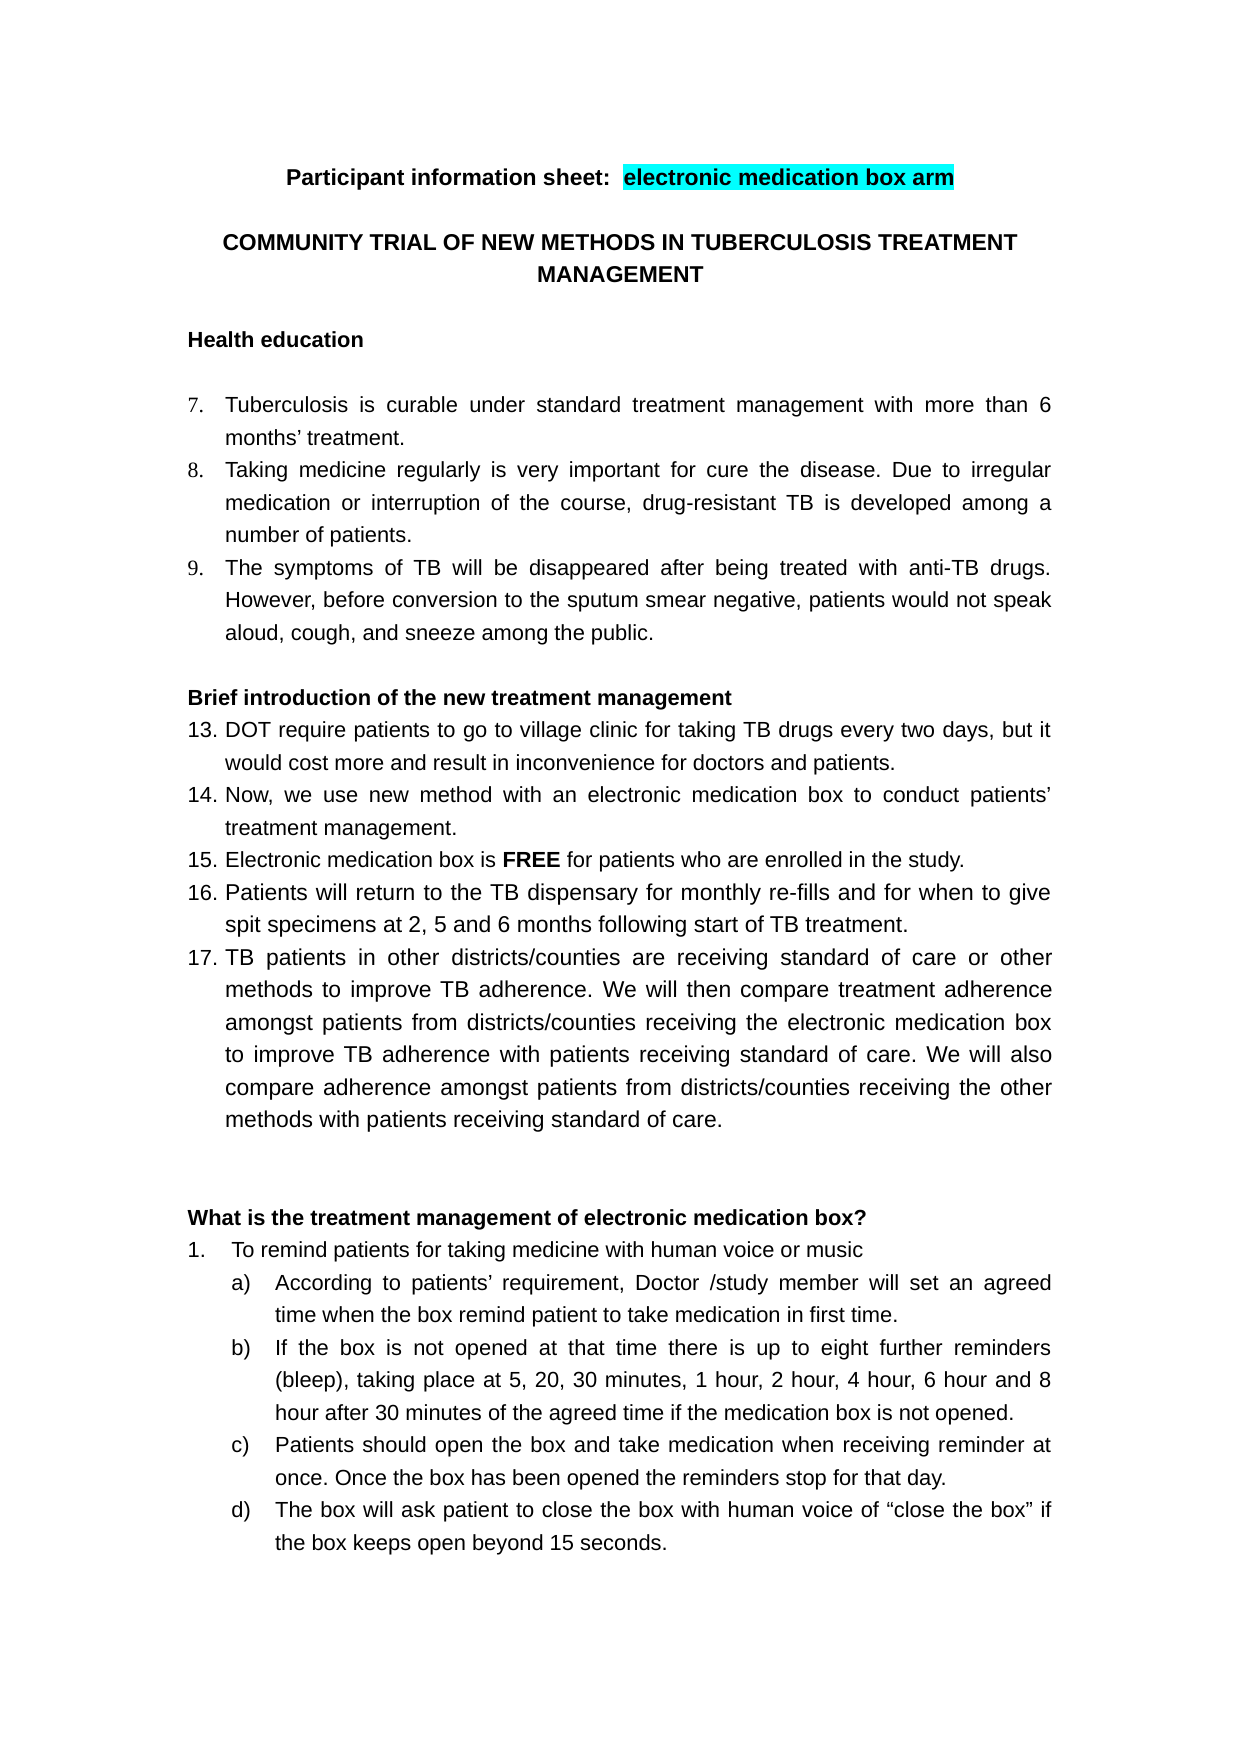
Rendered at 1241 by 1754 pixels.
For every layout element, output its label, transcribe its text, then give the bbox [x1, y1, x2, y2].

text What is the treatment management of electronic medication box? [187, 1201, 1053, 1233]
list Patients will return to the TB dispensary for monthly re-fills and for when to give spit specimens at 2, 5 and 6 months following start of TB treatment. [187, 876, 1053, 941]
list DOT require patients to go to village clinic for taking TB drugs every two days, but it would cost more and result in inconvenience for doctors and patients. [187, 713, 1053, 778]
text COMMUNITY TRIAL OF METHODS IN TUBERCULOSIS TREATMENT MANAGEMENT [187, 226, 1053, 291]
list The box will ask patient to close the box with human voice of “close the box” if the box keeps open beyond 15 seconds. [231, 1493, 1053, 1558]
list The symptoms of TB will be disappeared after being treated with anti-TB drugs. However, before conversion to the sputum smear negative, patients would not speak aloud, cough, and sneeze among the public. [187, 551, 1053, 648]
list According to patients’ requirement, Doctor /study member will set an agreed time when the box remind patient to take medication in first time. [231, 1266, 1053, 1331]
list Now, we use new method with an electronic medication box to conduct patients’ treatment management. [187, 778, 1053, 843]
list Patients should open the box and take medication when receiving reminder at once. Once the box has been opened the reminders stop for that day. [231, 1428, 1053, 1493]
text Health education [187, 323, 1053, 356]
list To remind patients for taking medicine with human voice or music [187, 1233, 1053, 1266]
text Brief introduction of the new treatment management [187, 681, 1053, 713]
list Electronic medication box is FREE for patients who are enrolled in the study. [187, 843, 1053, 876]
list Taking medicine regularly is very important for cure the disease. Due to irregular medication or interruption of the course, drug-resistant TB is developed among a number of patients. [187, 453, 1053, 551]
list TB patients in other districts/counties are receiving standard of care or other methods to improve TB adherence. We will then compare treatment adherence amongst patients from districts/counties receiving the electronic medication box to improve TB adherence with patients receiving standard of care. We will also compare adherence amongst patients from districts/counties receiving the other methods with patients receiving standard of care. [187, 941, 1053, 1136]
list Tuberculosis is curable under standard treatment management with more than 6 months’ treatment. [187, 388, 1053, 453]
text Participant information sheet: electronic medication box arm [187, 161, 1053, 193]
list If the box is not opened at that time there is up to eight further reminders (bleep), taking place at 5, 20, 30 minutes, 1 hour, 2 hour, 4 hour, 6 hour and 8 hour after 30 minutes of the agreed time if the medication box is not opened. [231, 1331, 1053, 1428]
